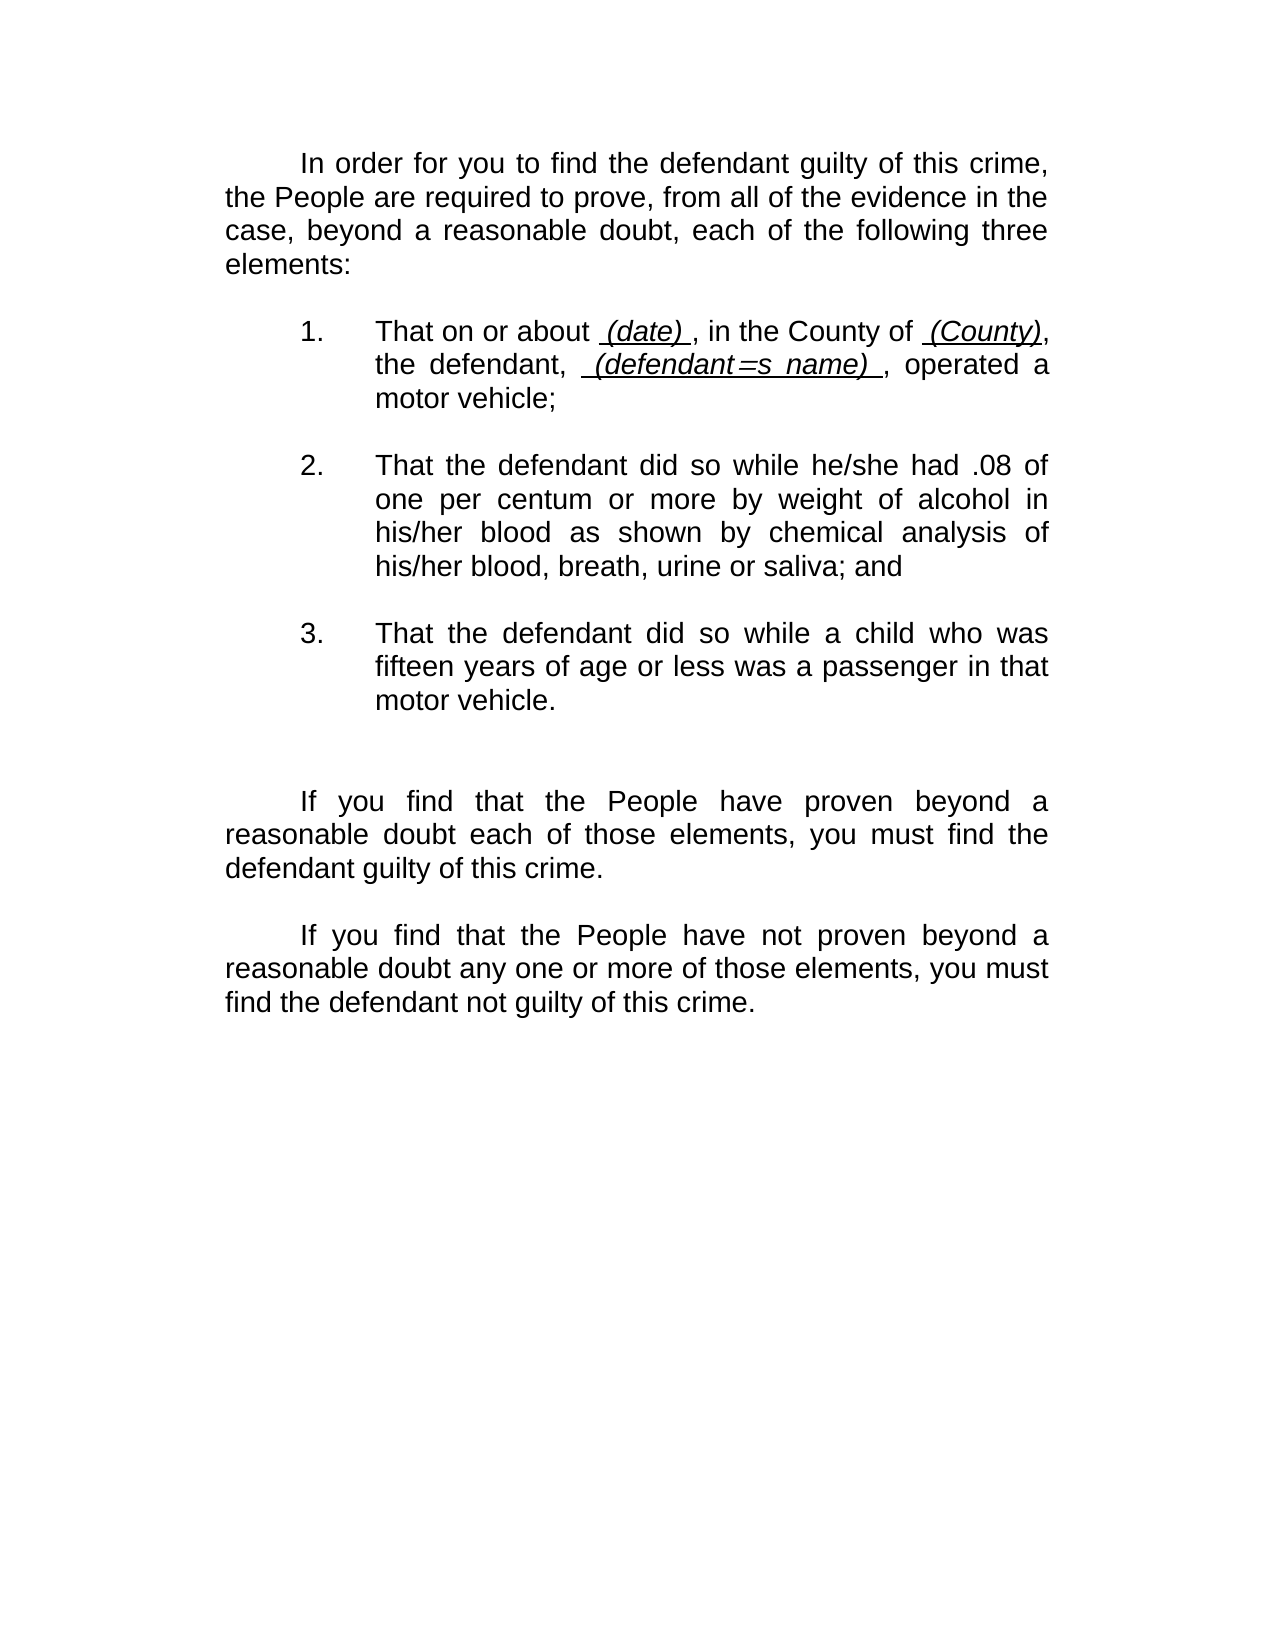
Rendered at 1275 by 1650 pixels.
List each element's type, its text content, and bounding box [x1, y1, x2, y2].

text 1. That on or about (date) , in the County of (County), the defendant, (defendants name) , operated a motor vehicle; [300, 314, 1050, 414]
text If you find that the People have proven beyond a reasonable doubt each of those elements, you must find the defendant guilty of this crime. [225, 783, 1050, 884]
text 3. That the defendant did so while a child who was fifteen years of age or less was a passenger in that motor vehicle. [300, 616, 1050, 716]
text 2. That the defendant did so while he/she had .08 of one per centum or more by weight of alcohol in his/her blood as shown by chemical analysis of his/her blood, breath, urine or saliva; and [300, 448, 1050, 582]
text In order for you to find the defendant guilty of this crime, the People are required to prove, from all of the evidence in the case, beyond a reasonable doubt, each of the following three elements: [225, 146, 1050, 280]
text If you find that the People have not proven beyond a reasonable doubt any one or more of those elements, you must find the defendant not guilty of this crime. [225, 918, 1050, 1018]
